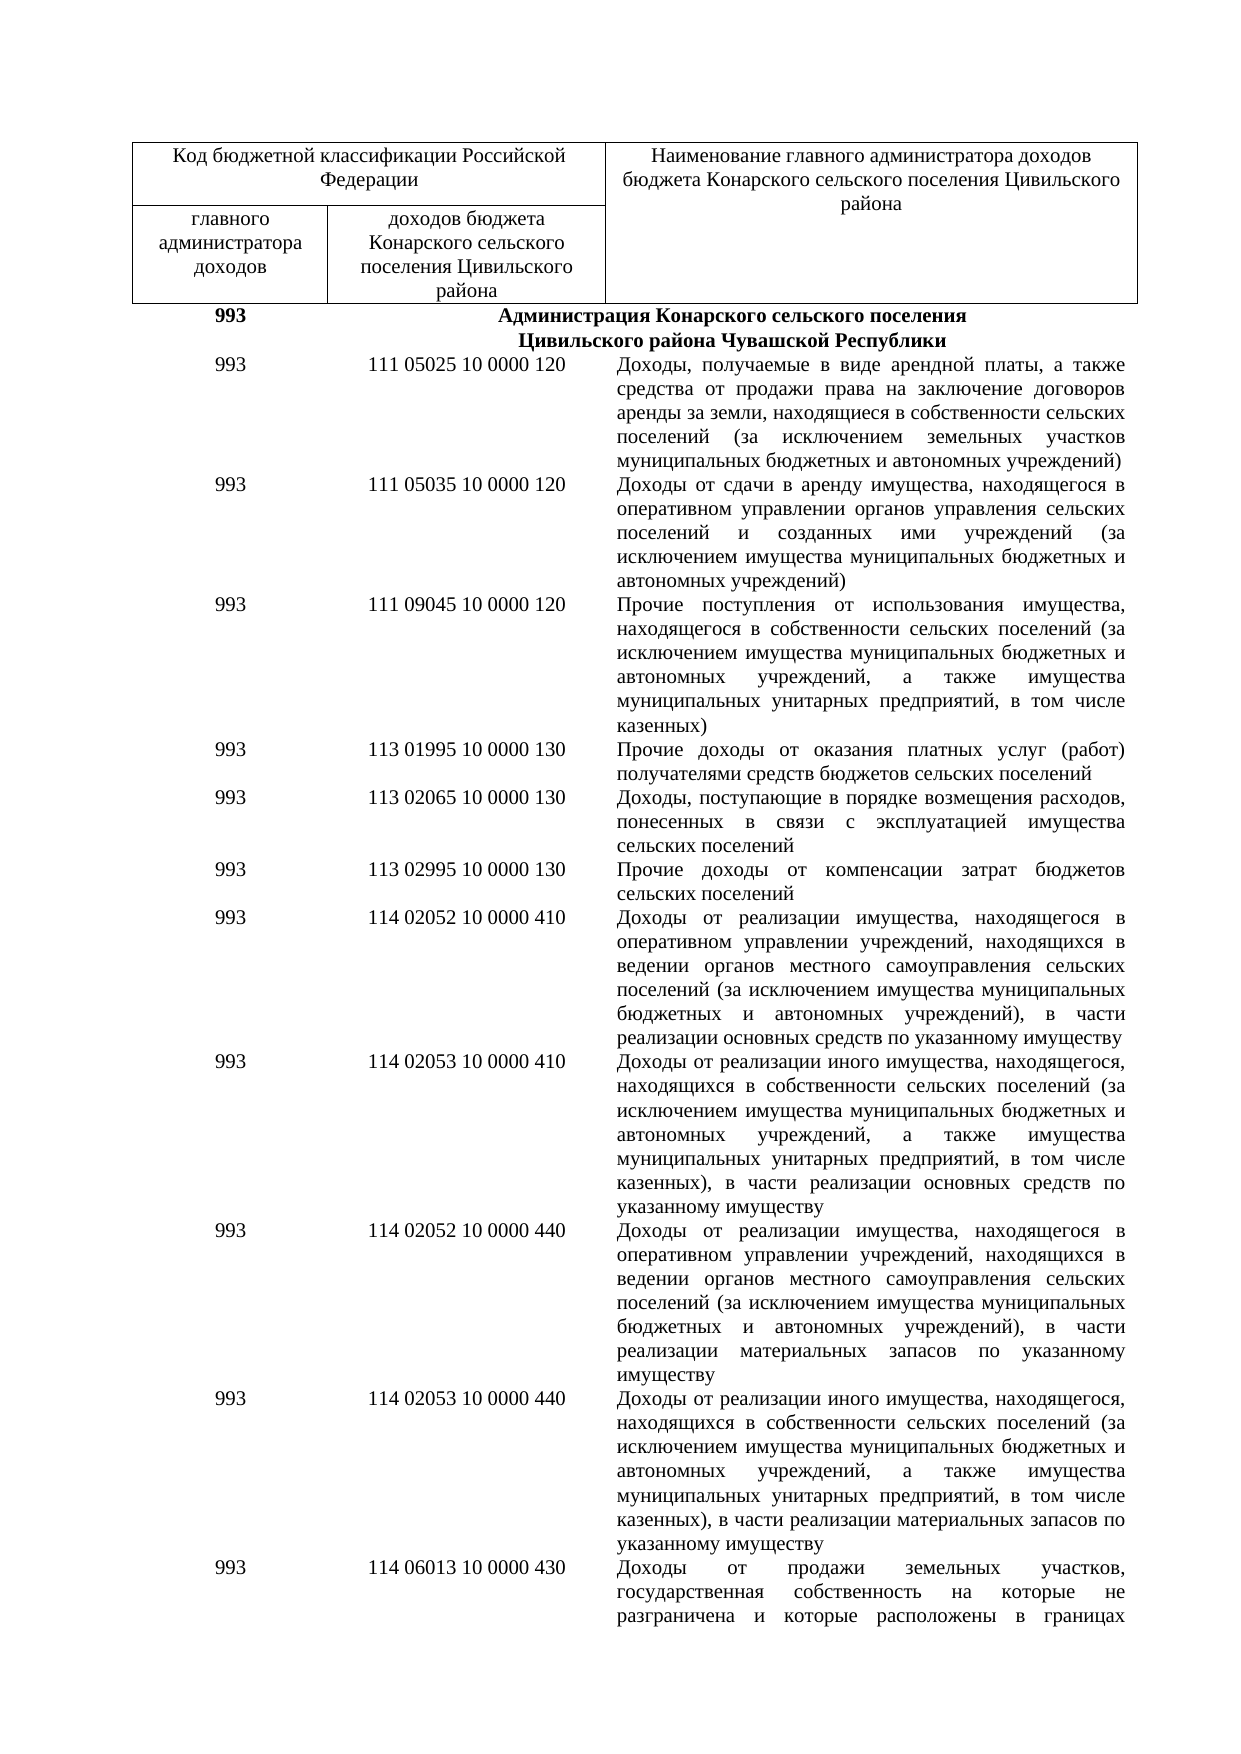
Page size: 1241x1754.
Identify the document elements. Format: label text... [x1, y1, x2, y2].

table_cell 111 05035 10 0000 120 [328, 472, 605, 592]
table_cell Доходы от реализации имущества, находящегося в оперативном управлении учреждений, находящихся в ведении органов местного самоуправления сельских поселений (за исключением имущества муниципальных бюджетных и автономных учреждений), в части реализации материальных запасов по указанному имуществу [605, 1218, 1137, 1386]
table_cell Доходы, получаемые в виде арендной платы, а также средства от продажи права на заключение договоров аренды за земли, находящиеся в собственности сельских поселений (за исключением земельных участков муниципальных бюджетных и автономных учреждений) [605, 352, 1137, 472]
table_cell 993 [133, 352, 328, 472]
table_header Код бюджетной классификации Российской Федерации [133, 143, 605, 205]
table_cell 111 05025 10 0000 120 [328, 352, 605, 472]
table_cell 993 [133, 1218, 328, 1386]
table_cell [605, 1555, 1137, 1627]
table_cell 993 [133, 1555, 328, 1627]
table_cell Прочие доходы от оказания платных услуг (работ) получателями средств бюджетов сельских поселений [605, 737, 1137, 785]
table_cell 993 [133, 857, 328, 905]
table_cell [328, 1555, 605, 1627]
table_cell 993 [133, 592, 328, 737]
table_cell 114 02052 10 0000 440 [328, 1218, 605, 1386]
table_cell 993 [133, 737, 328, 785]
table_cell 113 02065 10 0000 130 [328, 785, 605, 857]
table_cell 993 [133, 1386, 328, 1555]
table_cell Доходы от реализации иного имущества, находящегося, находящихся в собственности сельских поселений (за исключением имущества муниципальных бюджетных и автономных учреждений, а также имущества муниципальных унитарных предприятий, в том числе казенных), в части реализации основных средств по указанному имуществу [605, 1049, 1137, 1218]
table_cell Доходы от реализации иного имущества, находящегося, находящихся в собственности сельских поселений (за исключением имущества муниципальных бюджетных и автономных учреждений, а также имущества муниципальных унитарных предприятий, в том числе казенных), в части реализации материальных запасов по указанному имуществу [605, 1386, 1137, 1555]
table_cell Прочие поступления от использования имущества, находящегося в собственности сельских поселений (за исключением имущества муниципальных бюджетных и автономных учреждений, а также имущества муниципальных унитарных предприятий, в том числе казенных) [605, 592, 1137, 737]
table_cell Доходы, поступающие в порядке возмещения расходов, понесенных в связи с эксплуатацией имущества сельских поселений [605, 785, 1137, 857]
table_cell 993 [133, 905, 328, 1049]
table_cell доходов бюджета Конарского сельского поселения Цивильского района [328, 206, 605, 302]
table_cell 993 [133, 304, 328, 352]
table_cell 113 01995 10 0000 130 [328, 737, 605, 785]
table_header Наименование главного администратора доходов бюджета Конарского сельского поселения Цивильского района [606, 143, 1137, 302]
table_cell 993 [133, 472, 328, 592]
table_cell Доходы от реализации имущества, находящегося в оперативном управлении учреждений, находящихся в ведении органов местного самоуправления сельских поселений (за исключением имущества муниципальных бюджетных и автономных учреждений), в части реализации основных средств по указанному имуществу [605, 905, 1137, 1049]
table_cell 993 [133, 1049, 328, 1218]
table_cell Администрация Конарского сельского поселения Цивильского района Чувашской Республики [328, 304, 1137, 352]
table_cell 113 02995 10 0000 130 [328, 857, 605, 905]
table_cell 111 09045 10 0000 120 [328, 592, 605, 737]
table_cell Доходы от сдачи в аренду имущества, находящегося в оперативном управлении органов управления сельских поселений и созданных ими учреждений (за исключением имущества муниципальных бюджетных и автономных учреждений) [605, 472, 1137, 592]
table_cell 993 [133, 785, 328, 857]
table_cell Прочие доходы от компенсации затрат бюджетов сельских поселений [605, 857, 1137, 905]
table_cell 114 02053 10 0000 440 [328, 1386, 605, 1555]
table_cell главного администратора доходов [133, 206, 327, 302]
table_cell 114 02052 10 0000 410 [328, 905, 605, 1049]
table_cell 114 02053 10 0000 410 [328, 1049, 605, 1218]
